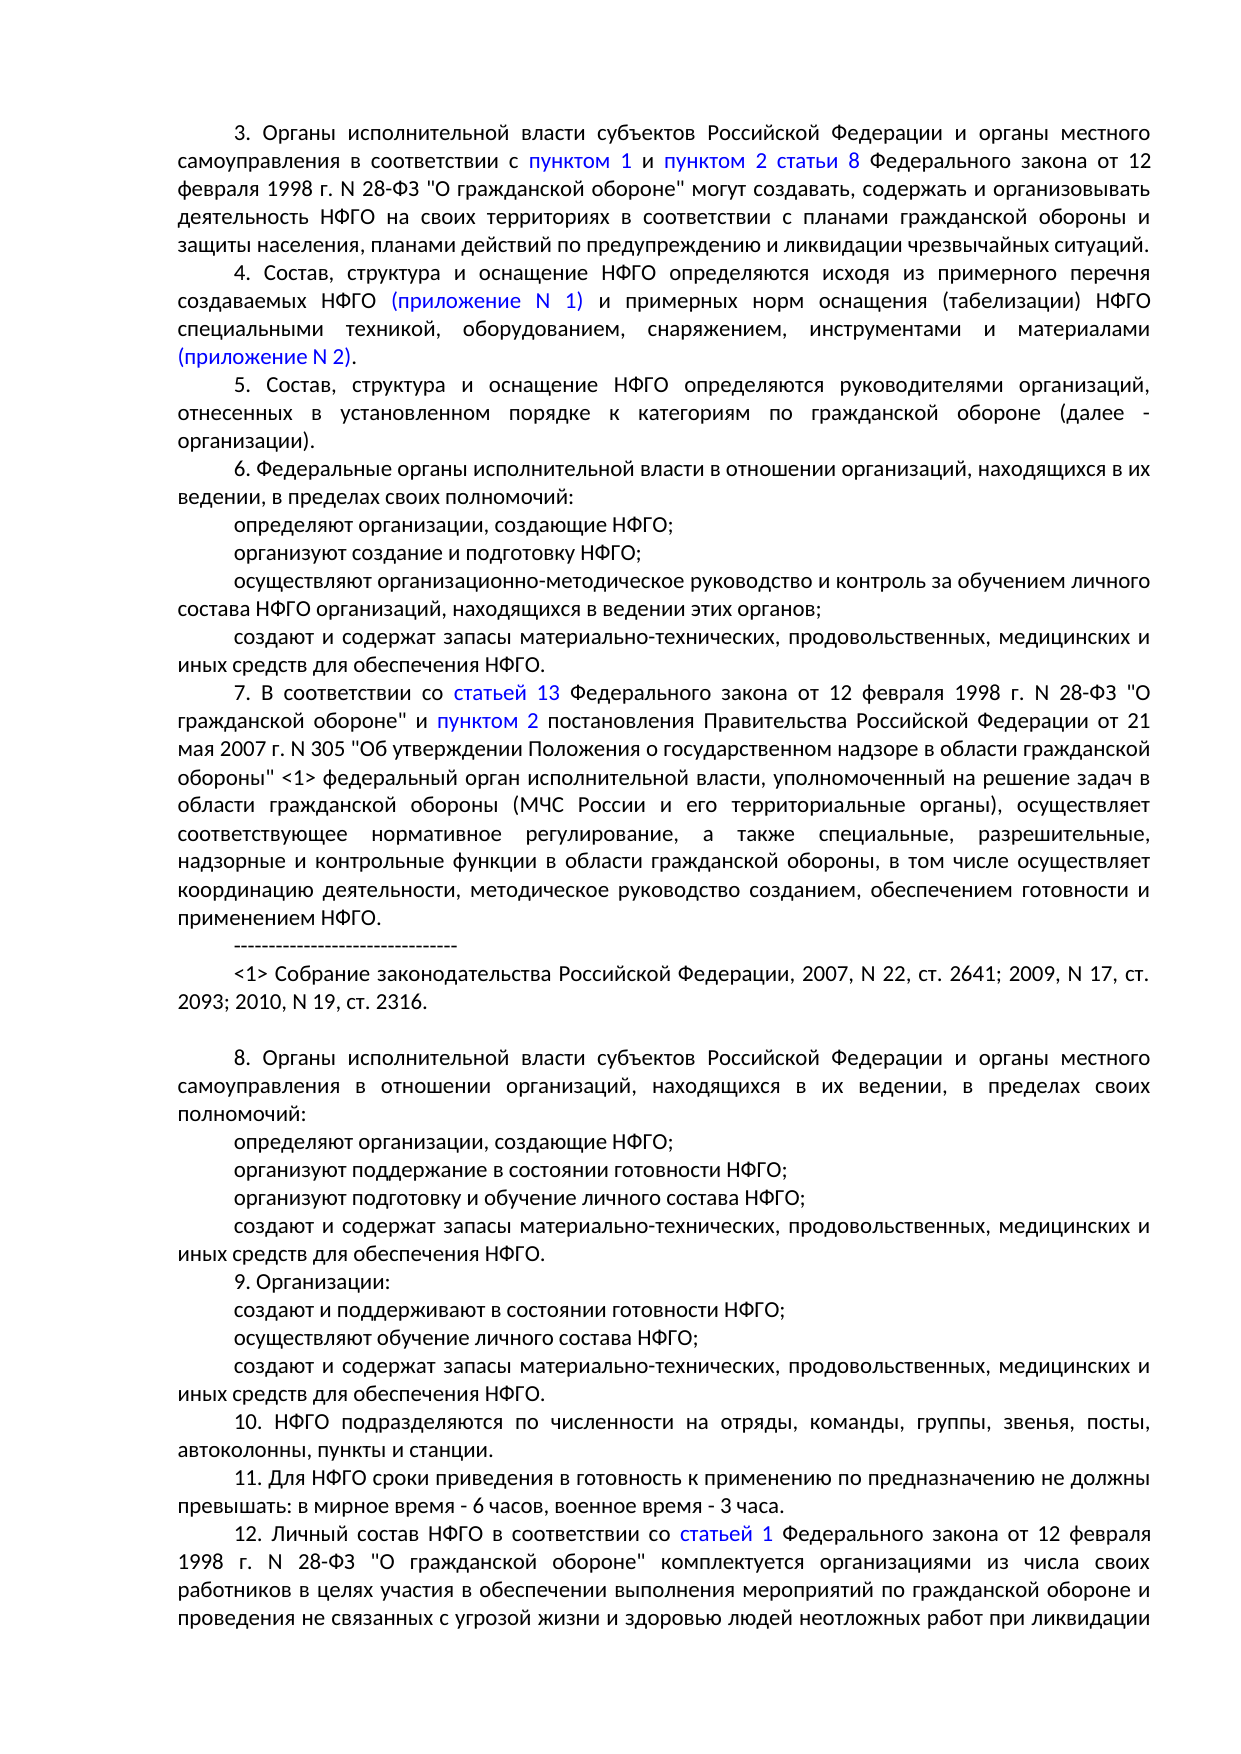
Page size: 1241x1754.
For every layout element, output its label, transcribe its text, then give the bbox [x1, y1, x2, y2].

text организуют подготовку и обучение личного состава НФГО; [177, 1183, 1152, 1211]
text 3. Органы исполнительной власти субъектов Российской Федерации и органы местного самоуправления в соответствии с пунктом 1 и пунктом 2 статьи 8 Федерального закона от 12 февраля 1998 г. N 28-ФЗ "О гражданской обороне" могут создавать, содержать и организовывать деятельность НФГО на своих территориях в соответствии с планами гражданской обороны и защиты населения, планами действий по предупреждению и ликвидации чрезвычайных ситуаций. [177, 118, 1152, 258]
text осуществляют обучение личного состава НФГО; [177, 1323, 1152, 1351]
text создают и поддерживают в состоянии готовности НФГО; [177, 1295, 1152, 1323]
text 7. В соответствии со статьей 13 Федерального закона от 12 февраля 1998 г. N 28-ФЗ "О гражданской обороне" и пунктом 2 постановления Правительства Российской Федерации от 21 мая 2007 г. N 305 "Об утверждении Положения о государственном надзоре в области гражданской обороны" <1> федеральный орган исполнительной власти, уполномоченный на решение задач в области гражданской обороны (МЧС России и его территориальные органы), осуществляет соответствующее нормативное регулирование, а также специальные, разрешительные, надзорные и контрольные функции в области гражданской обороны, в том числе осуществляет координацию деятельности, методическое руководство созданием, обеспечением готовности и применением НФГО. [177, 678, 1152, 931]
text 4. Состав, структура и оснащение НФГО определяются исходя из примерного перечня создаваемых НФГО (приложение N 1) и примерных норм оснащения (табелизации) НФГО специальными техникой, оборудованием, снаряжением, инструментами и материалами (приложение N 2). [177, 258, 1152, 370]
text осуществляют организационно-методическое руководство и контроль за обучением личного состава НФГО организаций, находящихся в ведении этих органов; [177, 566, 1152, 622]
text определяют организации, создающие НФГО; [177, 510, 1152, 538]
text создают и содержат запасы материально-технических, продовольственных, медицинских и иных средств для обеспечения НФГО. [177, 1211, 1152, 1267]
text 9. Организации: [177, 1267, 1152, 1295]
text 5. Состав, структура и оснащение НФГО определяются руководителями организаций, отнесенных в установленном порядке к категориям по гражданской обороне (далее - организации). [177, 370, 1152, 454]
text 6. Федеральные органы исполнительной власти в отношении организаций, находящихся в их ведении, в пределах своих полномочий: [177, 454, 1152, 510]
text создают и содержат запасы материально-технических, продовольственных, медицинских и иных средств для обеспечения НФГО. [177, 1351, 1152, 1407]
text 10. НФГО подразделяются по численности на отряды, команды, группы, звенья, посты, автоколонны, пункты и станции. [177, 1407, 1152, 1463]
text определяют организации, создающие НФГО; [177, 1127, 1152, 1155]
text создают и содержат запасы материально-технических, продовольственных, медицинских и иных средств для обеспечения НФГО. [177, 622, 1152, 678]
text организуют поддержание в состоянии готовности НФГО; [177, 1155, 1152, 1183]
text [177, 1519, 1152, 1631]
text -------------------------------- [177, 931, 1152, 959]
text 8. Органы исполнительной власти субъектов Российской Федерации и органы местного самоуправления в отношении организаций, находящихся в их ведении, в пределах своих полномочий: [177, 1043, 1152, 1127]
text организуют создание и подготовку НФГО; [177, 538, 1152, 566]
text 11. Для НФГО сроки приведения в готовность к применению по предназначению не должны превышать: в мирное время - 6 часов, военное время - 3 часа. [177, 1463, 1152, 1519]
text <1> Собрание законодательства Российской Федерации, 2007, N 22, ст. 2641; 2009, N 17, ст. 2093; 2010, N 19, ст. 2316. [177, 959, 1152, 1015]
